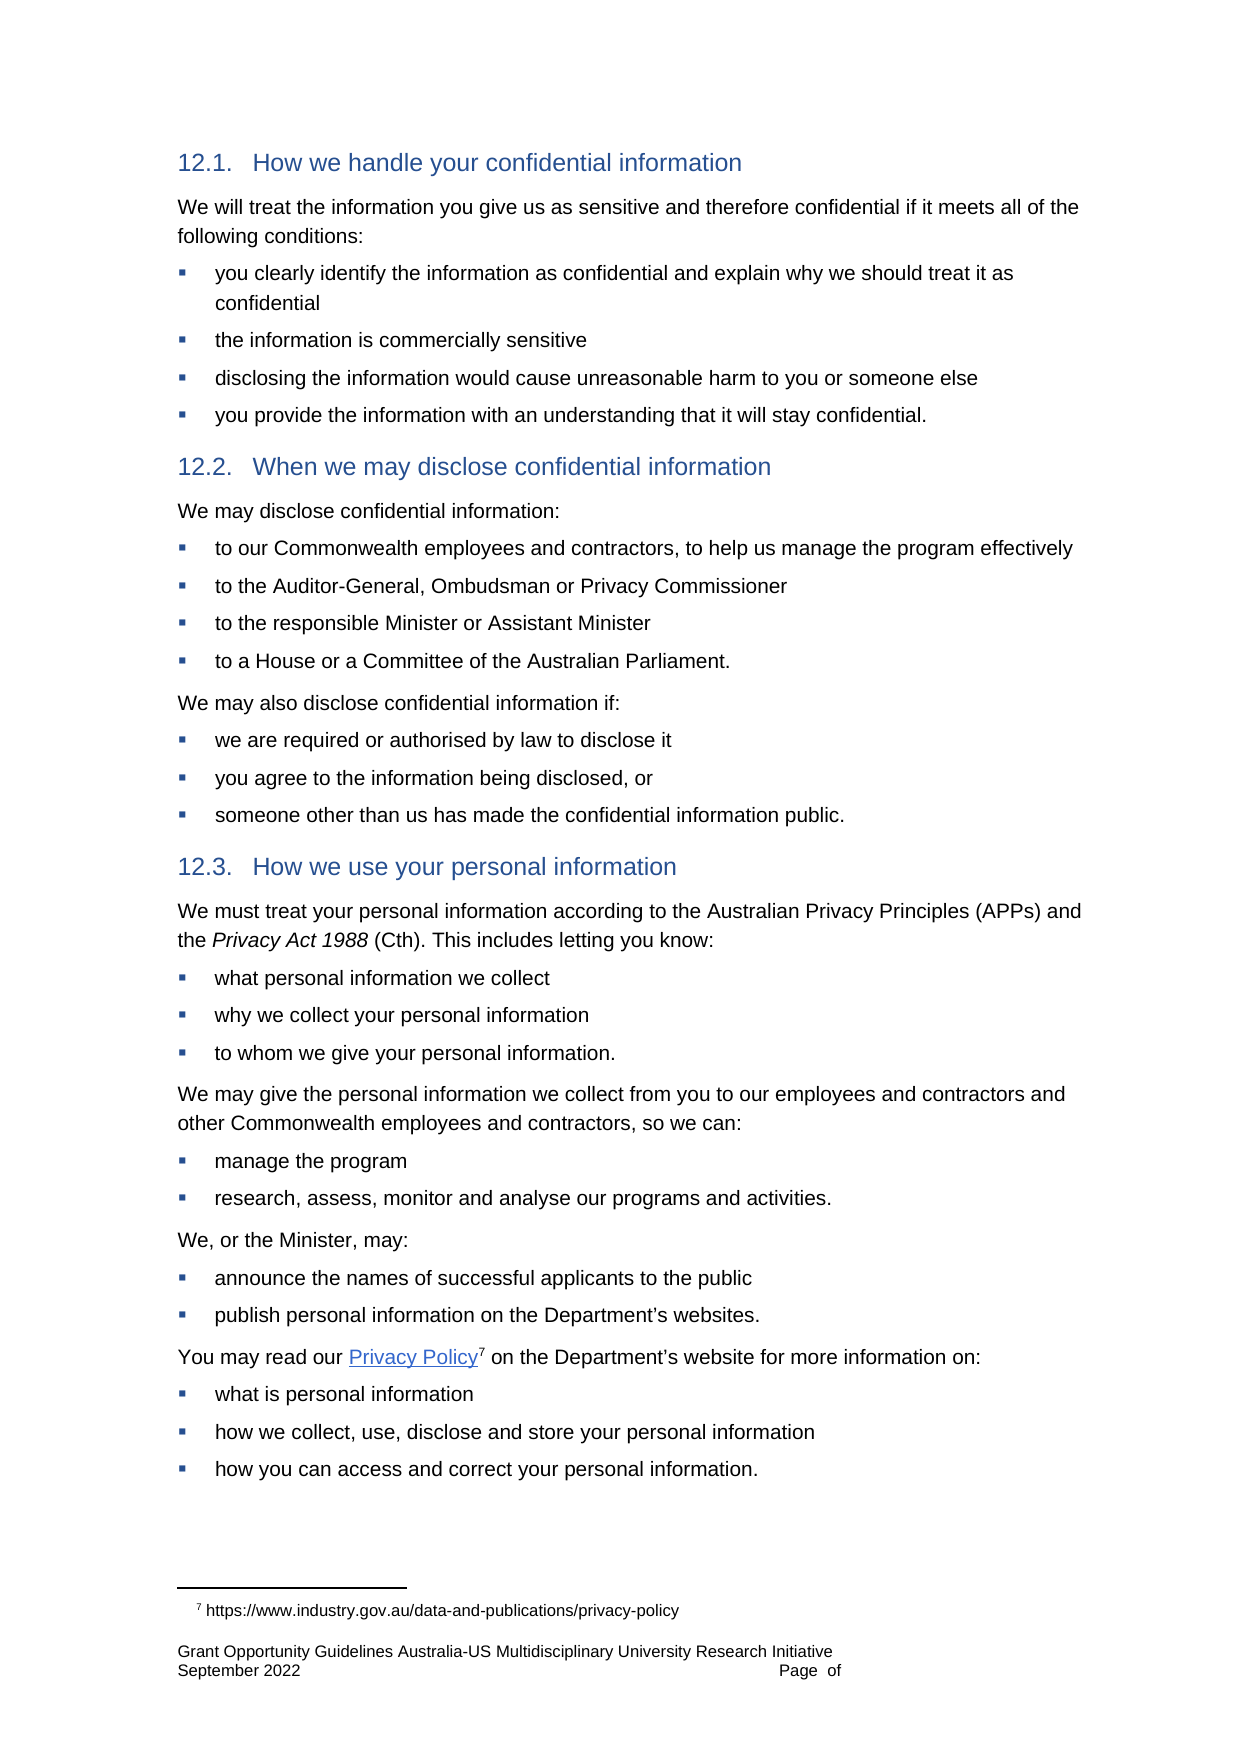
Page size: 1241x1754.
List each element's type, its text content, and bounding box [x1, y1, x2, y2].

list to whom we give your personal information. [177, 1035, 1092, 1064]
list what personal information we collect [177, 960, 1092, 989]
list disclosing the information would cause unreasonable harm to you or someone else [177, 360, 1092, 389]
list why we collect your personal information [177, 998, 1092, 1027]
text We may disclose confidential information: [177, 493, 1092, 523]
text You may read our Privacy Policy on the Department’s website for more information on: [177, 1339, 1092, 1368]
list we are required or authorised by law to disclose it [177, 723, 1092, 752]
list someone other than us has made the confidential information public. [177, 798, 1092, 827]
list how we collect, use, disclose and store your personal information [177, 1414, 1092, 1443]
list to a House or a Committee of the Australian Parliament. [177, 643, 1092, 673]
list what is personal information [177, 1377, 1092, 1406]
subtitle How we use your personal information [177, 852, 1092, 881]
text We must treat your personal information according to the Australian Privacy Principles (APPs) and the Privacy Act 1988 (Cth). This includes letting you know: [177, 893, 1092, 952]
list announce the names of successful applicants to the public [177, 1260, 1092, 1289]
list manage the program [177, 1143, 1092, 1173]
list you clearly identify the information as confidential and explain why we should treat it as confidential [177, 256, 1092, 314]
text We may also disclose confidential information if: [177, 685, 1092, 714]
subtitle When we may disclose confidential information [177, 452, 1092, 481]
text We will treat the information you give us as sensitive and therefore confidential if it meets all of the following conditions: [177, 189, 1092, 248]
text We, or the Minister, may: [177, 1223, 1092, 1252]
list research, assess, monitor and analyse our programs and activities. [177, 1181, 1092, 1210]
list to the responsible Minister or Assistant Minister [177, 606, 1092, 635]
text We may give the personal information we collect from you to our employees and contractors and other Commonwealth employees and contractors, so we can: [177, 1077, 1092, 1135]
list the information is commercially sensitive [177, 323, 1092, 352]
list you agree to the information being disclosed, or [177, 760, 1092, 789]
list to the Auditor-General, Ombudsman or Privacy Commissioner [177, 568, 1092, 598]
list how you can access and correct your personal information. [177, 1452, 1092, 1481]
subtitle How we handle your confidential information [177, 148, 1092, 177]
list to our Commonwealth employees and contractors, to help us manage the program effectively [177, 531, 1092, 560]
list publish personal information on the Department’s websites. [177, 1298, 1092, 1327]
list you provide the information with an understanding that it will stay confidential. [177, 398, 1092, 427]
